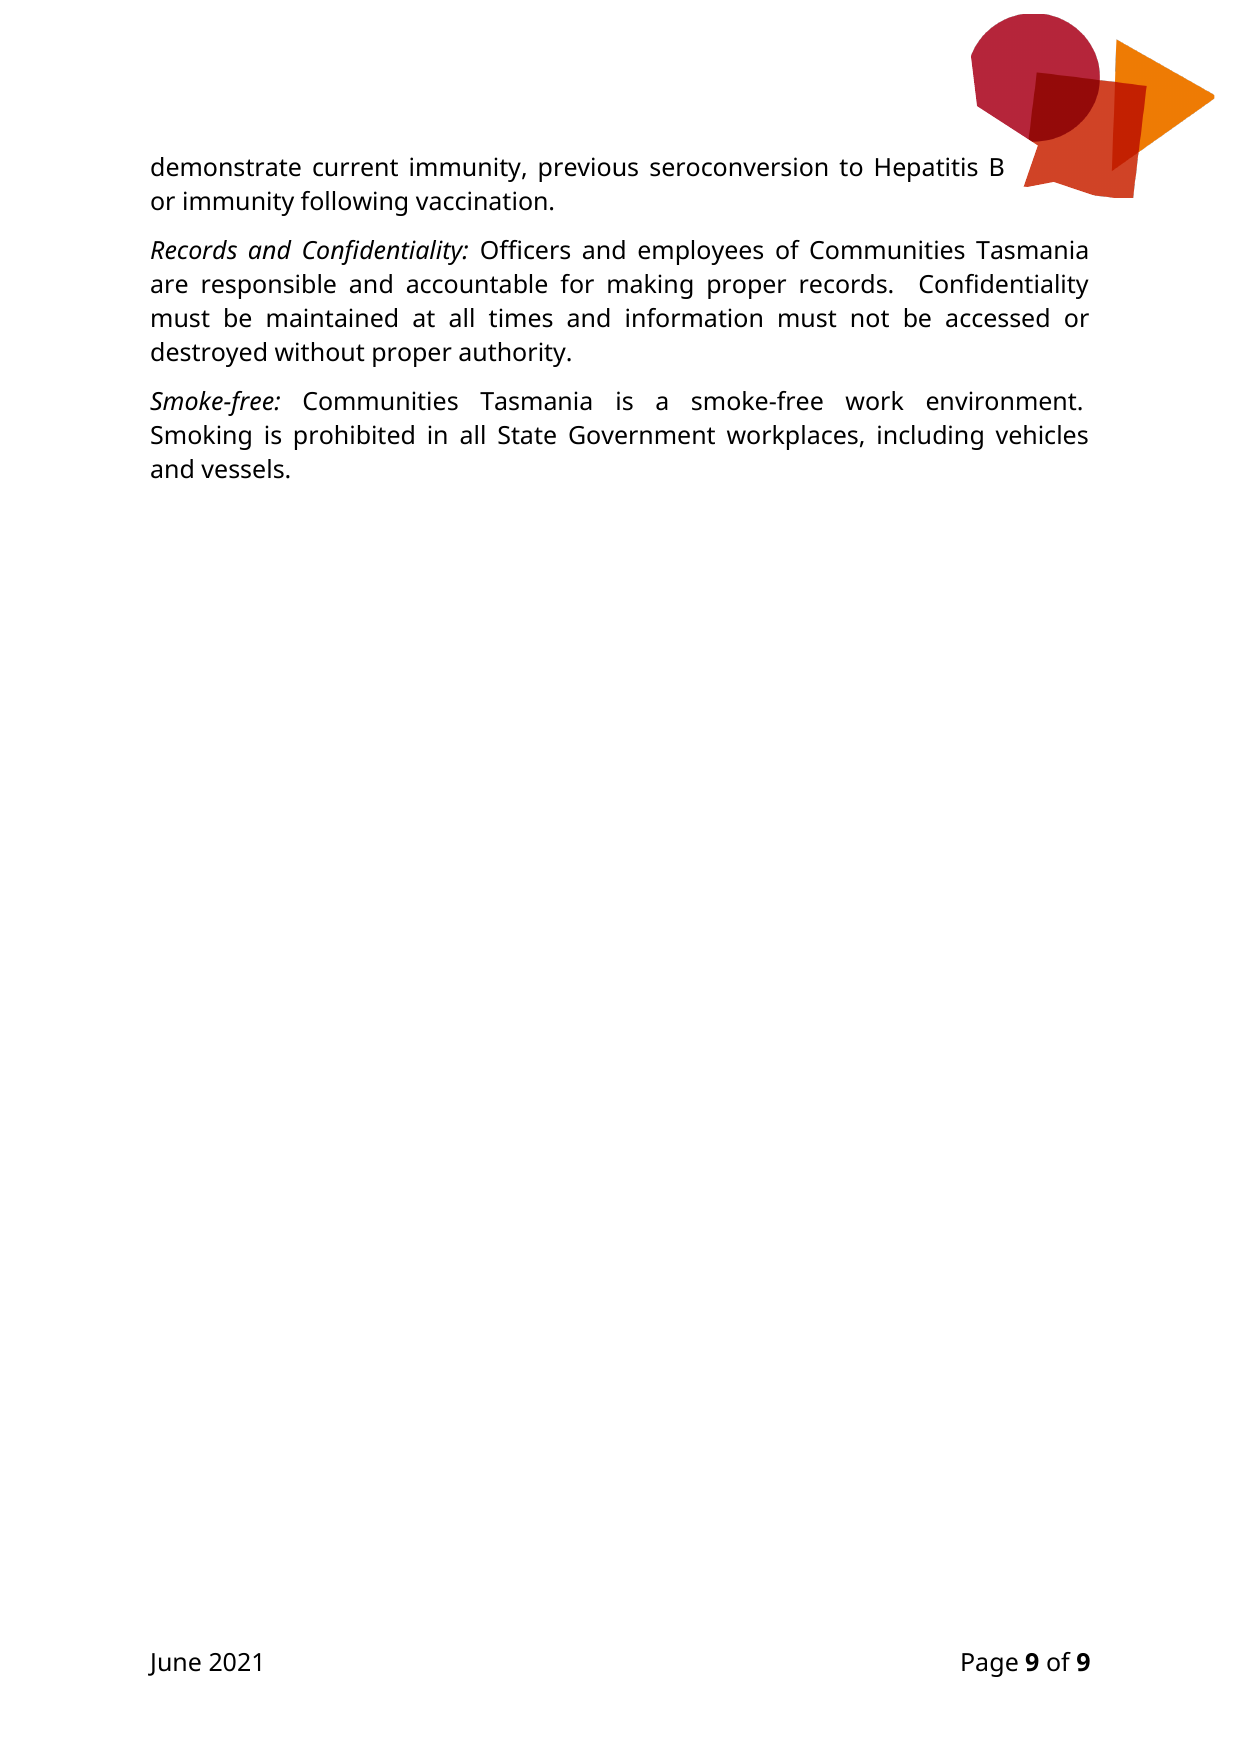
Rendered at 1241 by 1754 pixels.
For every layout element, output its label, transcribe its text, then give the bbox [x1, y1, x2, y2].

text Smoke-free: Communities Tasmania is a smoke-free work environment. Smoking is prohibited in all State Government workplaces, including vehicles and vessels. [150, 383, 1090, 486]
picture [967, 14, 1214, 198]
text Records and Confidentiality: Officers and employees of Communities Tasmania are responsible and accountable for making proper records. Confidentiality must be maintained at all times and information must not be accessed or destroyed without proper authority. [150, 233, 1090, 369]
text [150, 150, 1090, 218]
